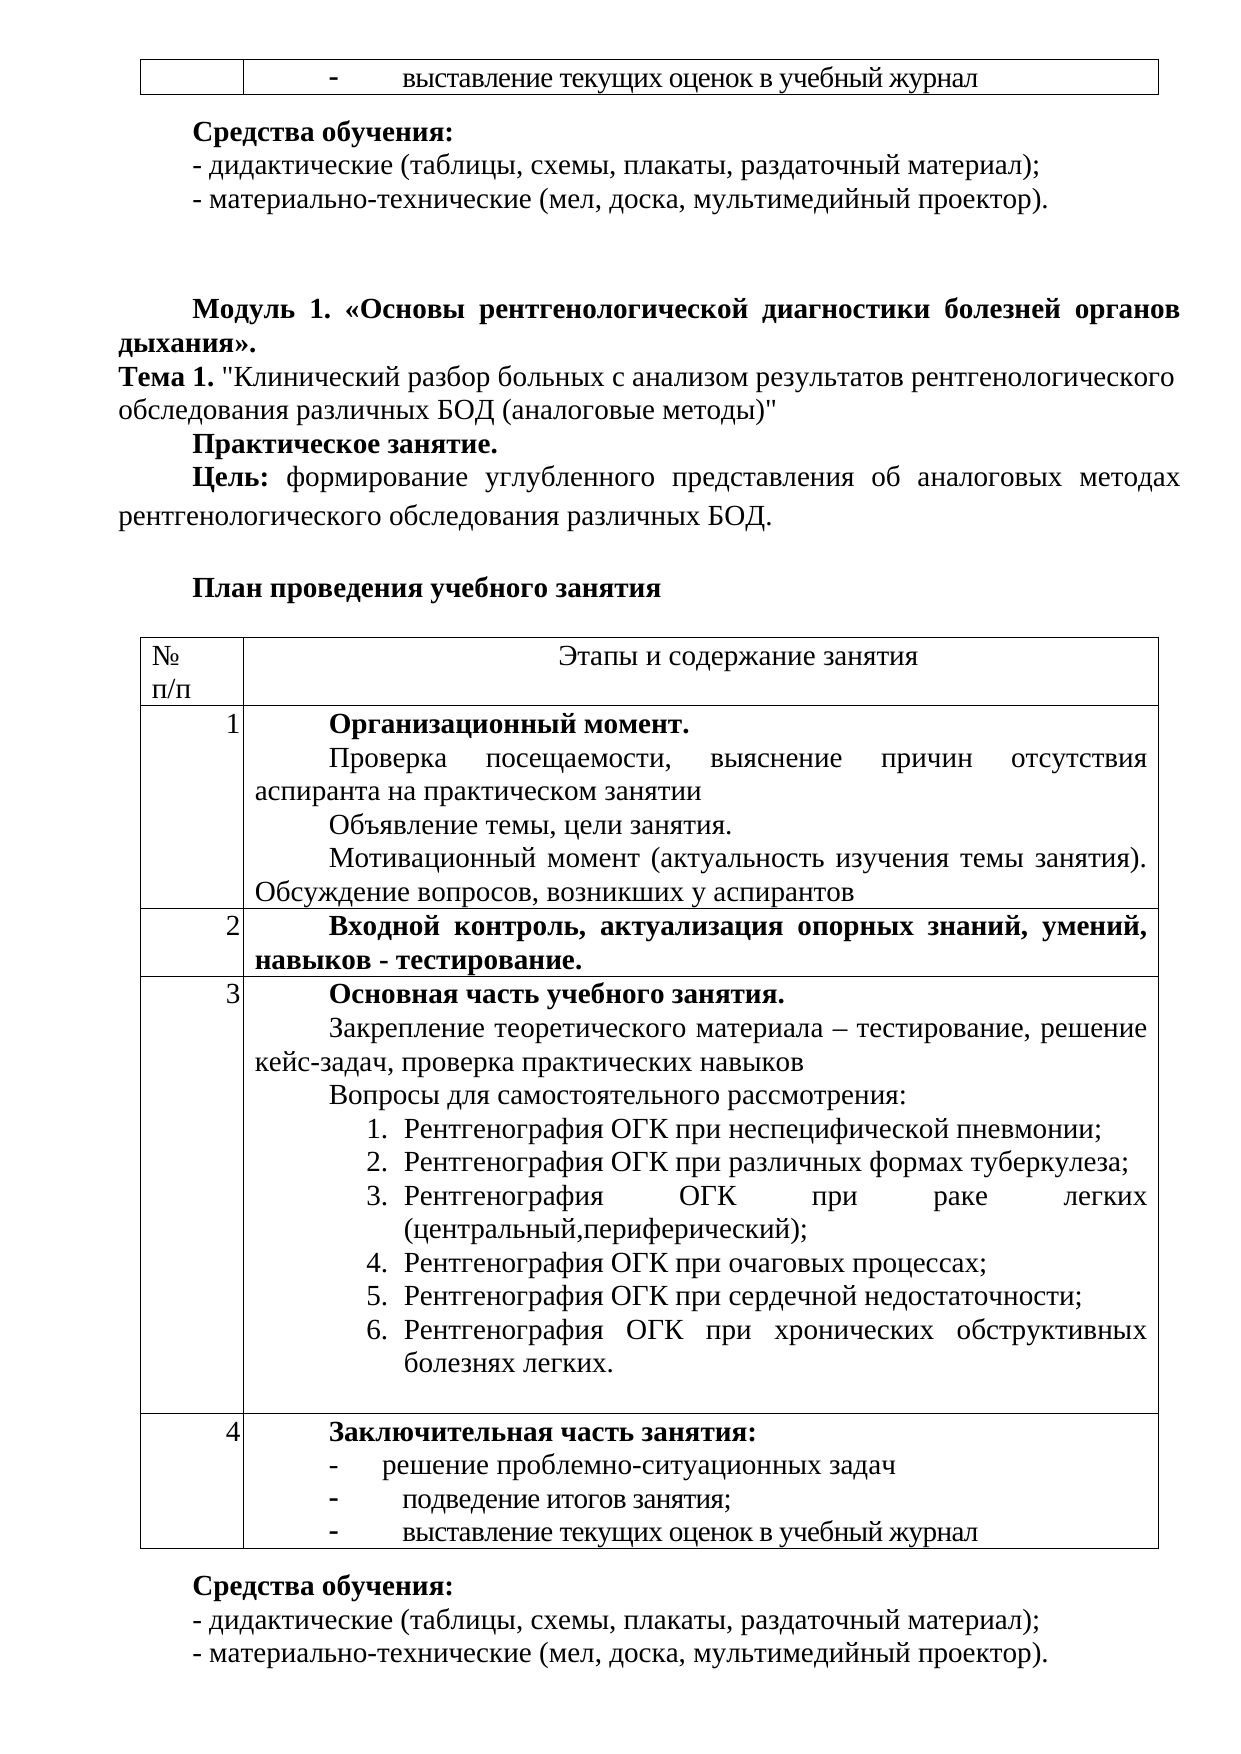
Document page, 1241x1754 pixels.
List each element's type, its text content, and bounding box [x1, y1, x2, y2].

table_cell Основная часть учебного занятия. Закрепление теоретического материала – тестирование, решение кейс-задач, проверка практических навыков Вопросы для самостоятельного рассмотрения: Рентгенография ОГК при неспецифической пневмонии; Рентгенография ОГК при различных формах туберкулеза; Рентгенография ОГК при раке легких (центральный,периферический); Рентгенография ОГК при очаговых процессах; Рентгенография ОГК при сердечной недостаточности; Рентгенография ОГК при хронических обструктивных болезнях легких. [244, 977, 1158, 1413]
table_header Этапы и содержание занятия [244, 638, 1158, 705]
text - дидактические (таблицы, схемы, плакаты, раздаточный материал); [118, 1602, 1181, 1635]
text Модуль 1. «Основы рентгенологической диагностики болезней органов дыхания». [118, 292, 1181, 359]
table_cell 2 [141, 909, 243, 976]
table_cell 4 [141, 60, 243, 94]
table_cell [244, 60, 1158, 94]
text - дидактические (таблицы, схемы, плакаты, раздаточный материал); [118, 147, 1181, 181]
text - материально-технические (мел, доска, мультимедийный проектор). [118, 181, 1181, 214]
text Цель: формирование углубленного представления об аналоговых методах рентгенологического обследования различных БОД. [118, 459, 1181, 531]
text Средства обучения: [118, 114, 1181, 147]
table_header № п/п [141, 638, 243, 705]
table_cell Входной контроль, актуализация опорных знаний, умений, навыков - тестирование. [244, 909, 1158, 976]
table_cell Организационный момент. Проверка посещаемости, выяснение причин отсутствия аспиранта на практическом занятии Объявление темы, цели занятия. Мотивационный момент (актуальность изучения темы занятия). Обсуждение вопросов, возникших у аспирантов [244, 706, 1158, 907]
table_cell 3 [141, 977, 243, 1413]
table_cell Заключительная часть занятия: - решение проблемно-ситуационных задач подведение итогов занятия; выставление текущих оценок в учебный журнал [244, 1414, 1158, 1548]
text План проведения учебного занятия [118, 570, 1181, 603]
text Практическое занятие. [118, 426, 1181, 459]
text Средства обучения: [118, 1568, 1181, 1602]
text - материально-технические (мел, доска, мультимедийный проектор). [118, 1635, 1181, 1669]
text Тема 1. "Клинический разбор больных с анализом результатов рентгенологического обследования различных БОД (аналоговые методы)" [118, 359, 1181, 426]
table_cell 4 [141, 1414, 243, 1548]
table_cell 1 [141, 706, 243, 907]
